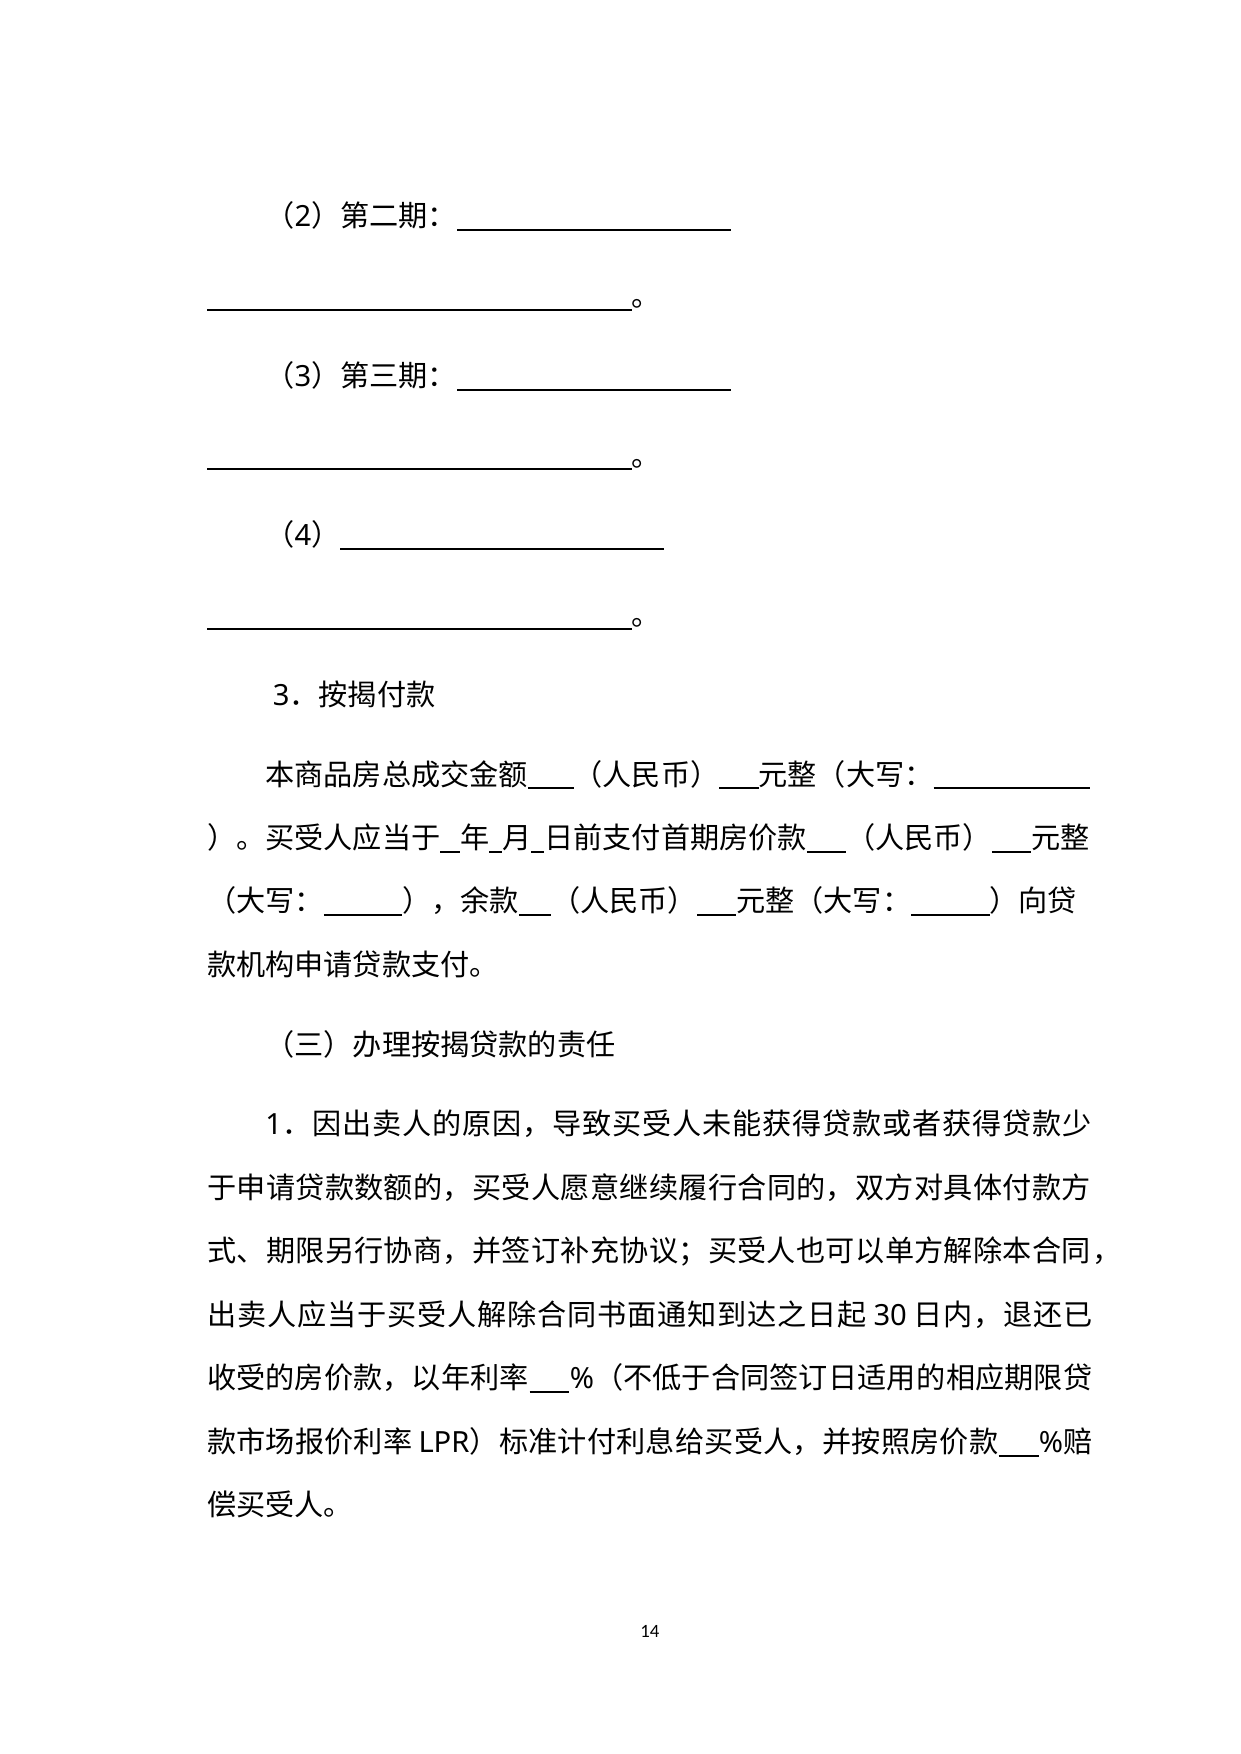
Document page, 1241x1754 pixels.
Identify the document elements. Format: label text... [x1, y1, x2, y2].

text 3．按揭付款 [207, 671, 1092, 714]
text （2）第二期： [207, 193, 1092, 235]
text 。 [207, 273, 1092, 315]
text 。 [207, 432, 1092, 474]
text 本商品房总成交金额 （人民币） 元整（大写： ）。买受人应当于 年 月 日前支付首期房价款 （人民币） 元整（大写： ），余款 （人民币） 元整（大写： ）向贷款机构申请贷款支付。 [207, 751, 1092, 984]
text 。 [207, 592, 1092, 634]
text （4） [207, 512, 1092, 554]
text （三）办理按揭贷款的责任 [207, 1021, 1092, 1063]
text （3）第三期： [207, 352, 1092, 395]
text 1．因出卖人的原因，导致买受人未能获得贷款或者获得贷款少于申请贷款数额的，买受人愿意继续履行合同的，双方对具体付款方式、期限另行协商，并签订补充协议；买受人也可以单方解除本合同，出卖人应当于买受人解除合同书面通知到达之日起30日内，退还已收受的房价款，以年利率 %（不低于合同签订日适用的相应期限贷款市场报价利率LPR）标准计付利息给买受人，并按照房价款 %赔偿买受人。 [207, 1101, 1092, 1524]
